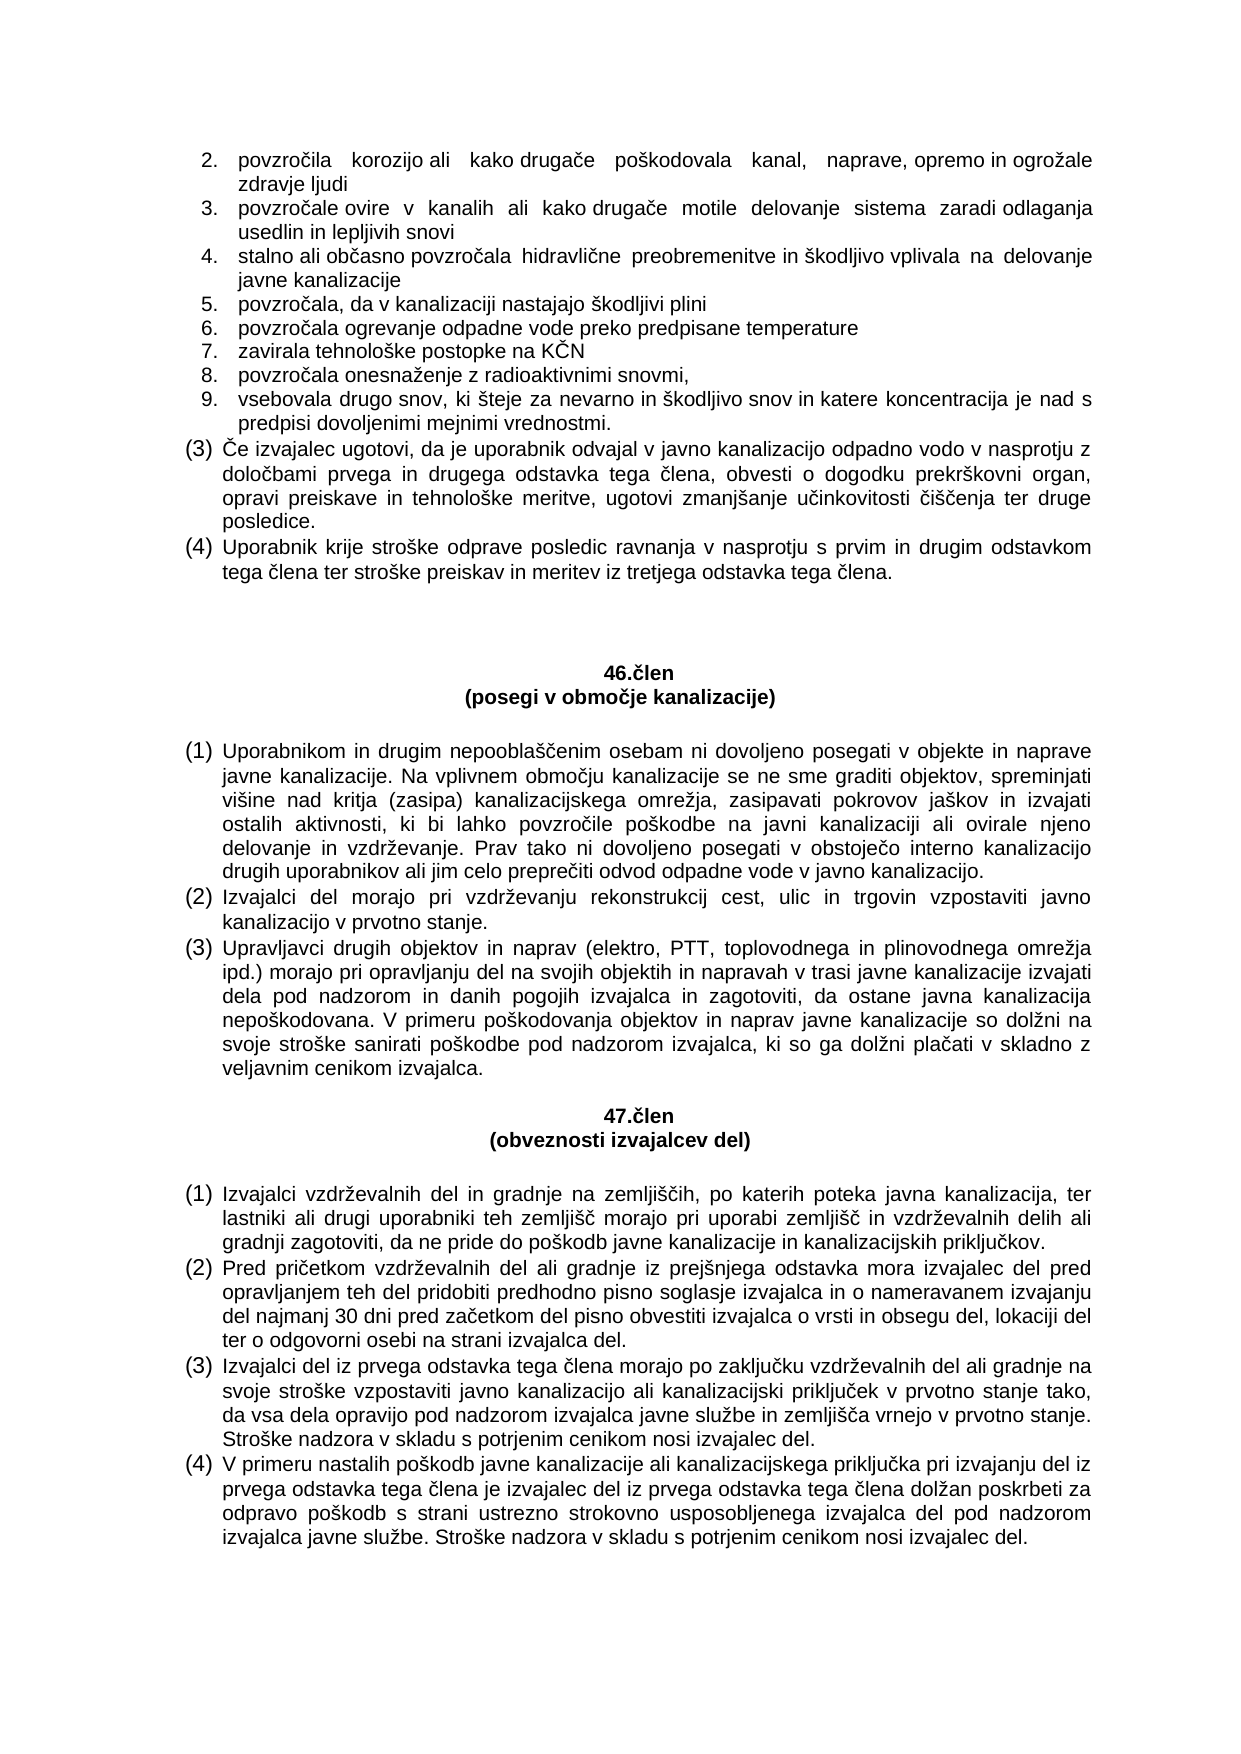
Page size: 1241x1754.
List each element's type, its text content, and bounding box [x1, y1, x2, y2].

list vsebovala drugo snov, ki šteje za nevarno in škodljivo snov in katere koncentracija je nad s predpisi dovoljenimi mejnimi vrednostmi. [201, 387, 1093, 435]
list Uporabnikom in drugim nepooblaščenim osebam ni dovoljeno posegati v objekte in naprave javne kanalizacije. Na vplivnem območju kanalizacije se ne sme graditi objektov, spreminjati višine nad kritja (zasipa) kanalizacijskega omrežja, zasipavati pokrovov jaškov in izvajati ostalih aktivnosti, ki bi lahko povzročile poškodbe na javni kanalizaciji ali ovirale njeno delovanje in vzdrževanje. Prav tako ni dovoljeno posegati v obstoječo interno kanalizacijo drugih uporabnikov ali jim celo preprečiti odvod odpadne vode v javno kanalizacijo. [185, 737, 1093, 883]
list 47.člen [185, 1104, 1093, 1128]
list povzročale ovire v kanalih ali kako drugače motile delovanje sistema zaradi odlaganja usedlin in lepljivih snovi [201, 196, 1093, 243]
list povzročala onesnaženje z radioaktivnimi snovmi, [201, 363, 1093, 387]
list Izvajalci del morajo pri vzdrževanju rekonstrukcij cest, ulic in trgovin vzpostaviti javno kanalizacijo v prvotno stanje. [185, 883, 1093, 933]
text (obveznosti izvajalcev del) [148, 1128, 1093, 1152]
list Pred pričetkom vzdrževalnih del ali gradnje iz prejšnjega odstavka mora izvajalec del pred opravljanjem teh del pridobiti predhodno pisno soglasje izvajalca in o nameravanem izvajanju del najmanj 30 dni pred začetkom del pisno obvestiti izvajalca o vrsti in obsegu del, lokaciji del ter o odgovorni osebi na strani izvajalca del. [185, 1254, 1093, 1352]
list zavirala tehnološke postopke na KČN [201, 339, 1093, 363]
list 46.člen [185, 661, 1093, 685]
list povzročala, da v kanalizaciji nastajajo škodljivi plini [201, 291, 1093, 315]
text (posegi v območje kanalizacije) [148, 685, 1093, 709]
list Izvajalci vzdrževalnih del in gradnje na zemljiščih, po katerih poteka javna kanalizacija, ter lastniki ali drugi uporabniki teh zemljišč morajo pri uporabi zemljišč in vzdrževalnih delih ali gradnji zagotoviti, da ne pride do poškodb javne kanalizacije in kanalizacijskih priključkov. [185, 1179, 1093, 1254]
list povzročila korozijo ali kako drugače poškodovala kanal, naprave, opremo in ogrožale zdravje ljudi [201, 148, 1093, 196]
list Uporabnik krije stroške odprave posledic ravnanja v nasprotju s prvim in drugim odstavkom tega člena ter stroške preiskav in meritev iz tretjega odstavka tega člena. [185, 533, 1093, 584]
list V primeru nastalih poškodb javne kanalizacije ali kanalizacijskega priključka pri izvajanju del iz prvega odstavka tega člena je izvajalec del iz prvega odstavka tega člena dolžan poskrbeti za odpravo poškodb s strani ustrezno strokovno usposobljenega izvajalca del pod nadzorom izvajalca javne službe. Stroške nadzora v skladu s potrjenim cenikom nosi izvajalec del. [185, 1450, 1093, 1548]
list povzročala ogrevanje odpadne vode preko predpisane temperature [201, 315, 1093, 339]
list Če izvajalec ugotovi, da je uporabnik odvajal v javno kanalizacijo odpadno vodo v nasprotju z določbami prvega in drugega odstavka tega člena, obvesti o dogodku prekrškovni organ, opravi preiskave in tehnološke meritve, ugotovi zmanjšanje učinkovitosti čiščenja ter druge posledice. [185, 435, 1093, 533]
list Upravljavci drugih objektov in naprav (elektro, PTT, toplovodnega in plinovodnega omrežja ipd.) morajo pri opravljanju del na svojih objektih in napravah v trasi javne kanalizacije izvajati dela pod nadzorom in danih pogojih izvajalca in zagotoviti, da ostane javna kanalizacija nepoškodovana. V primeru poškodovanja objektov in naprav javne kanalizacije so dolžni na svoje stroške sanirati poškodbe pod nadzorom izvajalca, ki so ga dolžni plačati v skladno z veljavnim cenikom izvajalca. [185, 933, 1093, 1080]
list stalno ali občasno povzročala hidravlične preobremenitve in škodljivo vplivala na delovanje javne kanalizacije [201, 243, 1093, 291]
list Izvajalci del iz prvega odstavka tega člena morajo po zaključku vzdrževalnih del ali gradnje na svoje stroške vzpostaviti javno kanalizacijo ali kanalizacijski priključek v prvotno stanje tako, da vsa dela opravijo pod nadzorom izvajalca javne službe in zemljišča vrnejo v prvotno stanje. Stroške nadzora v skladu s potrjenim cenikom nosi izvajalec del. [185, 1352, 1093, 1450]
